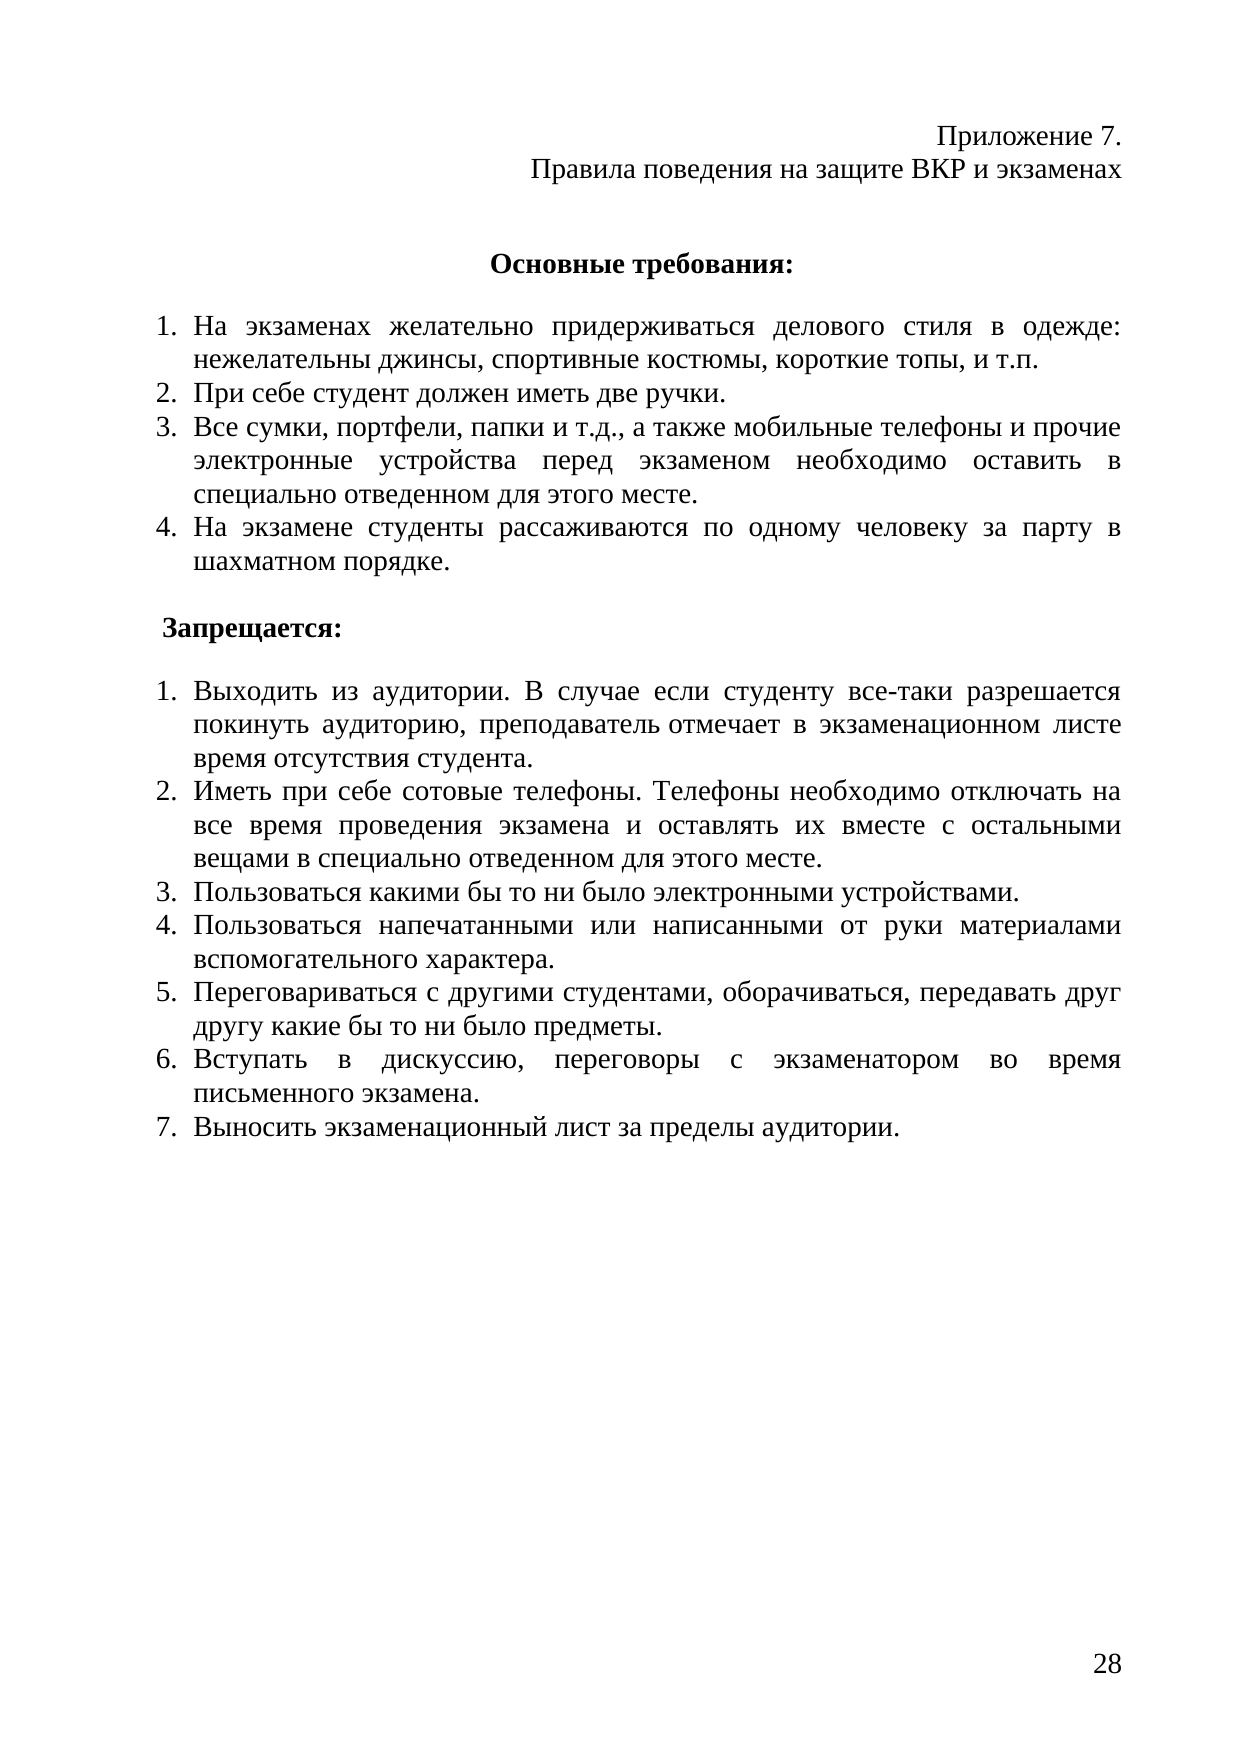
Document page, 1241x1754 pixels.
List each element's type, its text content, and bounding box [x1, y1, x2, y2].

list Вступать в дискуссию, переговоры с экзаменатором во время письменного экзамена. [156, 1042, 1122, 1109]
text Основные требования: [118, 247, 1122, 280]
list Иметь при себе сотовые телефоны. Телефоны необходимо отключать на все время проведения экзамена и оставлять их вместе с остальными вещами в специально отведенном для этого месте. [156, 773, 1122, 874]
list На экзамене студенты рассаживаются по одному человеку за парту в шахматном порядке. [156, 509, 1122, 576]
text Правила поведения на защите ВКР и экзаменах [118, 152, 1122, 185]
list Выносить экзаменационный лист за пределы аудитории. [156, 1109, 1122, 1142]
list Все сумки, портфели, папки и т.д., а также мобильные телефоны и прочие электронные устройства перед экзаменом необходимо оставить в специально отведенном для этого месте. [156, 409, 1122, 509]
list На экзаменах желательно придерживаться делового стиля в одежде: нежелательны джинсы, спортивные костюмы, короткие топы, и т.п. [156, 308, 1122, 375]
list При себе студент должен иметь две ручки. [156, 375, 1122, 409]
list Выходить из аудитории. В случае если студенту все-таки разрешается покинуть аудиторию, преподаватель отмечает в экзаменационном листе время отсутствия студента. [156, 673, 1122, 773]
subtitle Приложение 7. [118, 118, 1122, 152]
list Переговариваться с другими студентами, оборачиваться, передавать друг другу какие бы то ни было предметы. [156, 974, 1122, 1042]
list Пользоваться напечатанными или написанными от руки материалами вспомогательного характера. [156, 907, 1122, 974]
list Пользоваться какими бы то ни было электронными устройствами. [156, 874, 1122, 907]
text Запрещается: [118, 610, 1122, 643]
